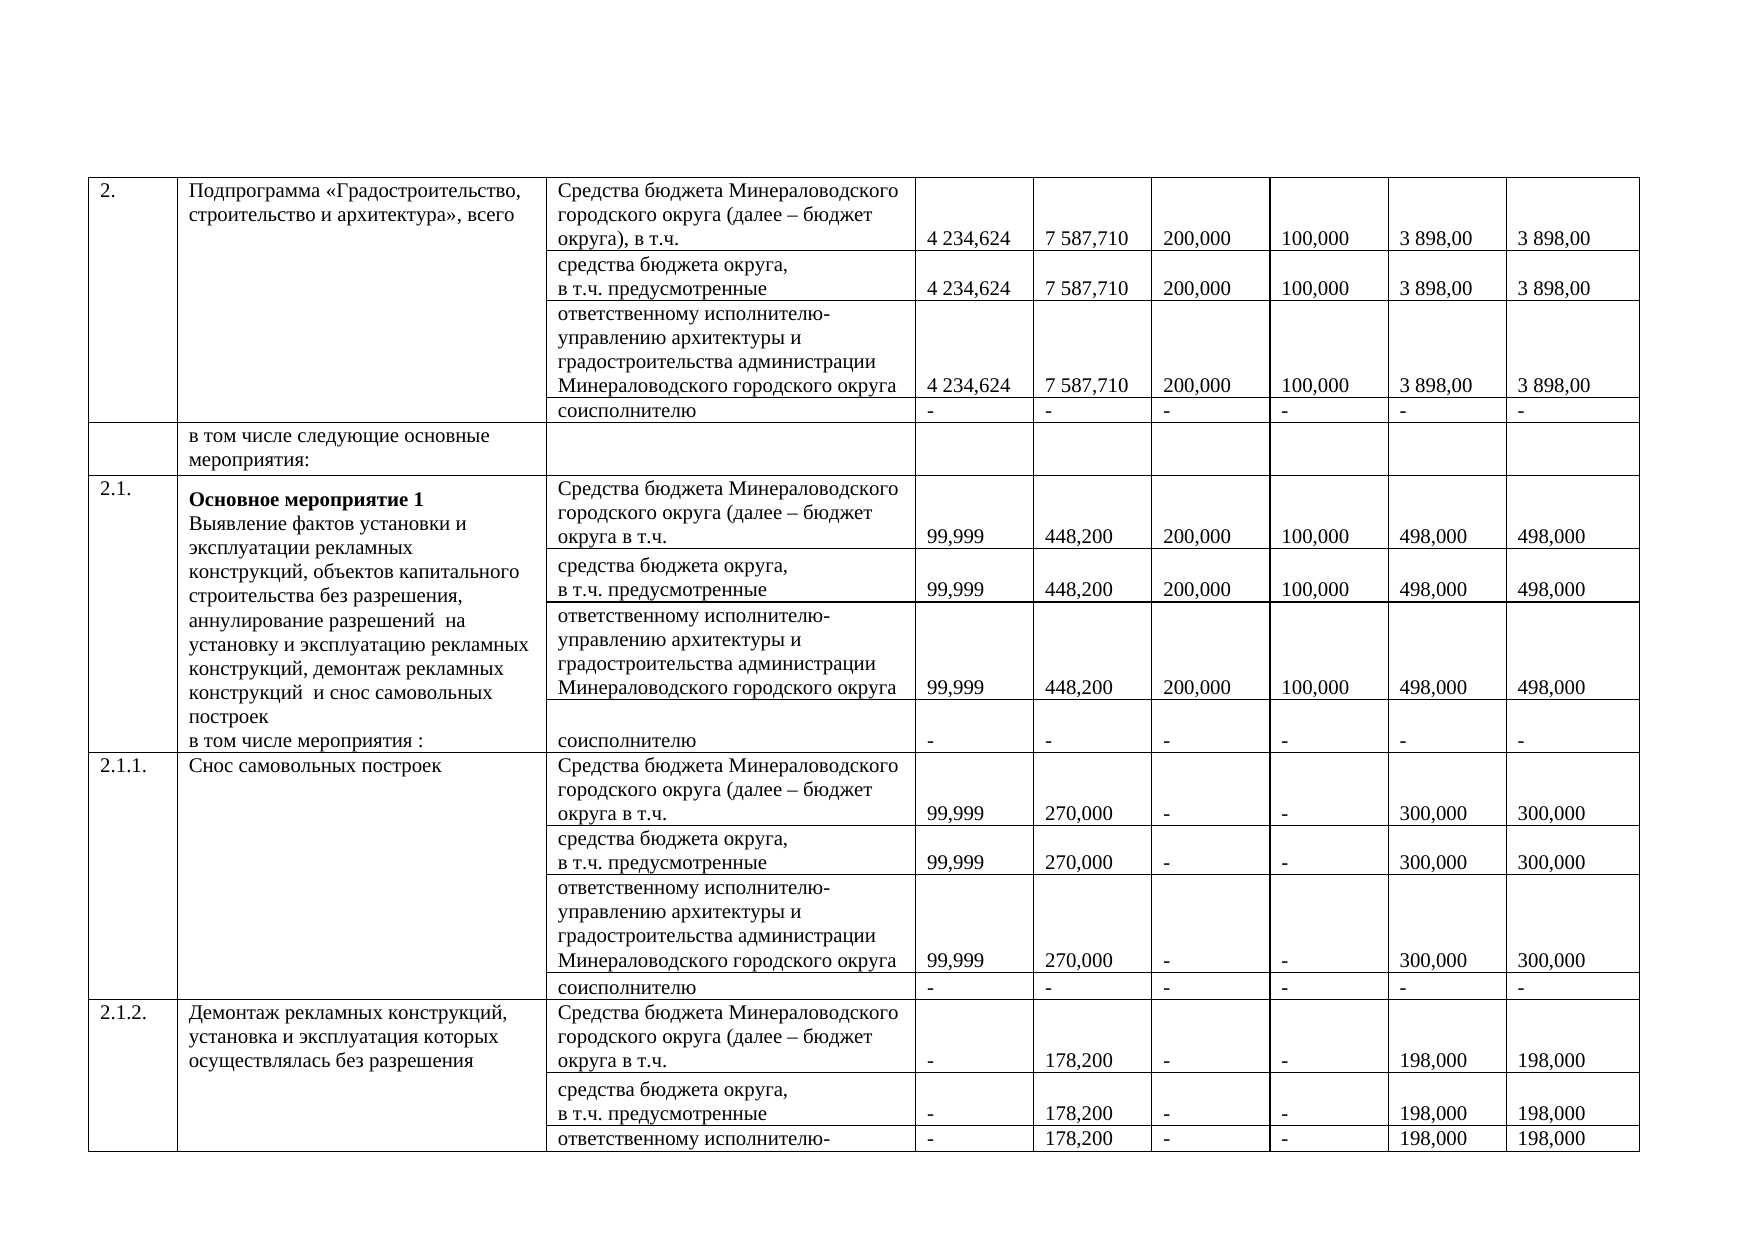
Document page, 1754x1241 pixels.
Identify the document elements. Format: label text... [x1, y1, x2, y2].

table_cell соисполнителю [547, 973, 915, 999]
table_cell - [1507, 973, 1639, 999]
table_cell соисполнителю [547, 700, 915, 752]
table_cell 200,000 [1152, 251, 1269, 299]
table_cell 200,000 [1152, 549, 1269, 601]
table_cell 178,200 [1034, 1000, 1151, 1072]
table_cell 99,999 [916, 476, 1033, 548]
table_cell ответственному исполнителю- управлению архитектуры и градостроительства администрации Минераловодского городского округа [547, 301, 915, 397]
table_cell 198,000 [1507, 1073, 1639, 1125]
table_cell 498,000 [1389, 476, 1506, 548]
table_cell - [1152, 973, 1269, 999]
table_cell 4 234,624 [916, 251, 1033, 299]
table_cell 4 234,624 [916, 301, 1033, 397]
table_cell 3 898,00 [1507, 301, 1639, 397]
table_cell 200,000 [1152, 603, 1269, 699]
table_cell 2.1.2. [89, 1000, 177, 1151]
table_cell - [1507, 700, 1639, 752]
table_cell средства бюджета округа, в т.ч. предусмотренные [547, 251, 915, 299]
table_cell Средства бюджета Минераловодского городского округа (далее – бюджет округа в т.ч. [547, 753, 915, 825]
table_cell - [1271, 398, 1388, 422]
table_cell - [1271, 1000, 1388, 1072]
table_cell 100,000 [1271, 178, 1388, 250]
table_cell 3 898,00 [1389, 301, 1506, 397]
table_cell Подпрограмма «Градостроительство, строительство и архитектура», всего [178, 178, 546, 422]
table_cell - [1271, 1073, 1388, 1125]
table_cell [1034, 423, 1151, 475]
table_cell 498,000 [1389, 603, 1506, 699]
table_cell 3 898,00 [1507, 178, 1639, 250]
table_cell 99,999 [916, 603, 1033, 699]
table_cell - [1507, 398, 1639, 422]
table_cell - [1152, 1000, 1269, 1072]
table_cell 3 898,00 [1507, 251, 1639, 299]
table_cell - [1152, 398, 1269, 422]
table_cell ответственному исполнителю- управлению архитектуры и градостроительства администрации Минераловодского городского округа [547, 875, 915, 972]
table_cell 7 587,710 [1034, 301, 1151, 397]
table_cell соисполнителю [547, 398, 915, 422]
table_cell 300,000 [1507, 875, 1639, 972]
table_cell 178,200 [1034, 1073, 1151, 1125]
table_cell 498,000 [1507, 549, 1639, 601]
table_cell 270,000 [1034, 875, 1151, 972]
table_cell [547, 423, 915, 475]
table_cell 198,000 [1389, 1073, 1506, 1125]
table_cell 4 234,624 [916, 178, 1033, 250]
table_cell ответственному исполнителю- управлению архитектуры и градостроительства администрации Минераловодского городского округа [547, 603, 915, 699]
table_cell - [1152, 875, 1269, 972]
table_cell - [916, 1073, 1033, 1125]
table_cell - [1271, 826, 1388, 874]
table_cell [1389, 423, 1506, 475]
table_cell 200,000 [1152, 476, 1269, 548]
table_cell 448,200 [1034, 603, 1151, 699]
table_cell 448,200 [1034, 476, 1151, 548]
table_cell [1507, 423, 1639, 475]
table_cell 300,000 [1389, 826, 1506, 874]
table_cell средства бюджета округа, в т.ч. предусмотренные [547, 1073, 915, 1125]
table_cell - [1152, 1126, 1269, 1151]
table_cell 2.1. [89, 476, 177, 752]
table_cell - [1389, 973, 1506, 999]
table_cell в том числе следующие основные мероприятия: [178, 423, 546, 475]
table_cell Снос самовольных построек [178, 753, 546, 999]
table_cell 7 587,710 [1034, 178, 1151, 250]
table_cell 198,000 [1507, 1000, 1639, 1072]
table_cell - [1389, 398, 1506, 422]
table_cell 99,999 [916, 826, 1033, 874]
table_cell Демонтаж рекламных конструкций, установка и эксплуатация которых осуществлялась без разрешения [178, 1000, 546, 1151]
table_cell - [1271, 700, 1388, 752]
table_cell 300,000 [1389, 875, 1506, 972]
table_cell - [916, 1126, 1033, 1151]
table_cell 198,000 [1389, 1126, 1506, 1151]
table_cell 99,999 [916, 753, 1033, 825]
table_cell 3 898,00 [1389, 178, 1506, 250]
table_cell 99,999 [916, 549, 1033, 601]
table_cell 200,000 [1152, 178, 1269, 250]
table_cell - [916, 1000, 1033, 1072]
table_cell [547, 1126, 915, 1151]
table_cell 498,000 [1507, 603, 1639, 699]
table_cell - [1034, 398, 1151, 422]
table_cell 100,000 [1271, 301, 1388, 397]
table_cell 200,000 [1152, 301, 1269, 397]
table_cell - [1389, 700, 1506, 752]
table_cell - [1034, 700, 1151, 752]
table_cell 300,000 [1389, 753, 1506, 825]
table_cell 100,000 [1271, 476, 1388, 548]
table_cell 498,000 [1389, 549, 1506, 601]
table_cell - [1152, 700, 1269, 752]
table_cell - [1271, 753, 1388, 825]
table_cell Основное мероприятие 1 Выявление фактов установки и эксплуатации рекламных конструкций, объектов капитального строительства без разрешения, аннулирование разрешений на установку и эксплуатацию рекламных конструкций, демонтаж рекламных конструкций и снос самовольных построек в том числе мероприятия : [178, 476, 546, 752]
table_cell 100,000 [1271, 603, 1388, 699]
table_cell 7 587,710 [1034, 251, 1151, 299]
table_cell [916, 423, 1033, 475]
table_cell 498,000 [1507, 476, 1639, 548]
table_cell 270,000 [1034, 753, 1151, 825]
table_cell 300,000 [1507, 826, 1639, 874]
table_cell - [1152, 1073, 1269, 1125]
table_cell - [916, 700, 1033, 752]
table_cell Средства бюджета Минераловодского городского округа (далее – бюджет округа), в т.ч. [547, 178, 915, 250]
table_cell 100,000 [1271, 251, 1388, 299]
table_cell 270,000 [1034, 826, 1151, 874]
table_cell - [1152, 826, 1269, 874]
table_cell - [1034, 973, 1151, 999]
table_cell средства бюджета округа, в т.ч. предусмотренные [547, 549, 915, 601]
table_cell - [1271, 875, 1388, 972]
table_cell 178,200 [1034, 1126, 1151, 1151]
table_cell 3 898,00 [1389, 251, 1506, 299]
table_cell Средства бюджета Минераловодского городского округа (далее – бюджет округа в т.ч. [547, 476, 915, 548]
table_cell 99,999 [916, 875, 1033, 972]
table_cell [1152, 423, 1269, 475]
table_cell - [916, 398, 1033, 422]
table_cell [89, 423, 177, 475]
table_cell - [1271, 1126, 1388, 1151]
table_cell 448,200 [1034, 549, 1151, 601]
table_cell 300,000 [1507, 753, 1639, 825]
table_cell - [916, 973, 1033, 999]
table_cell 198,000 [1389, 1000, 1506, 1072]
table_cell средства бюджета округа, в т.ч. предусмотренные [547, 826, 915, 874]
table_cell 2. [89, 178, 177, 422]
table_cell 198,000 [1507, 1126, 1639, 1151]
table_cell [1271, 423, 1388, 475]
table_cell - [1152, 753, 1269, 825]
table_cell 100,000 [1271, 549, 1388, 601]
table_cell Средства бюджета Минераловодского городского округа (далее – бюджет округа в т.ч. [547, 1000, 915, 1072]
table_cell 2.1.1. [89, 753, 177, 999]
table_cell - [1271, 973, 1388, 999]
